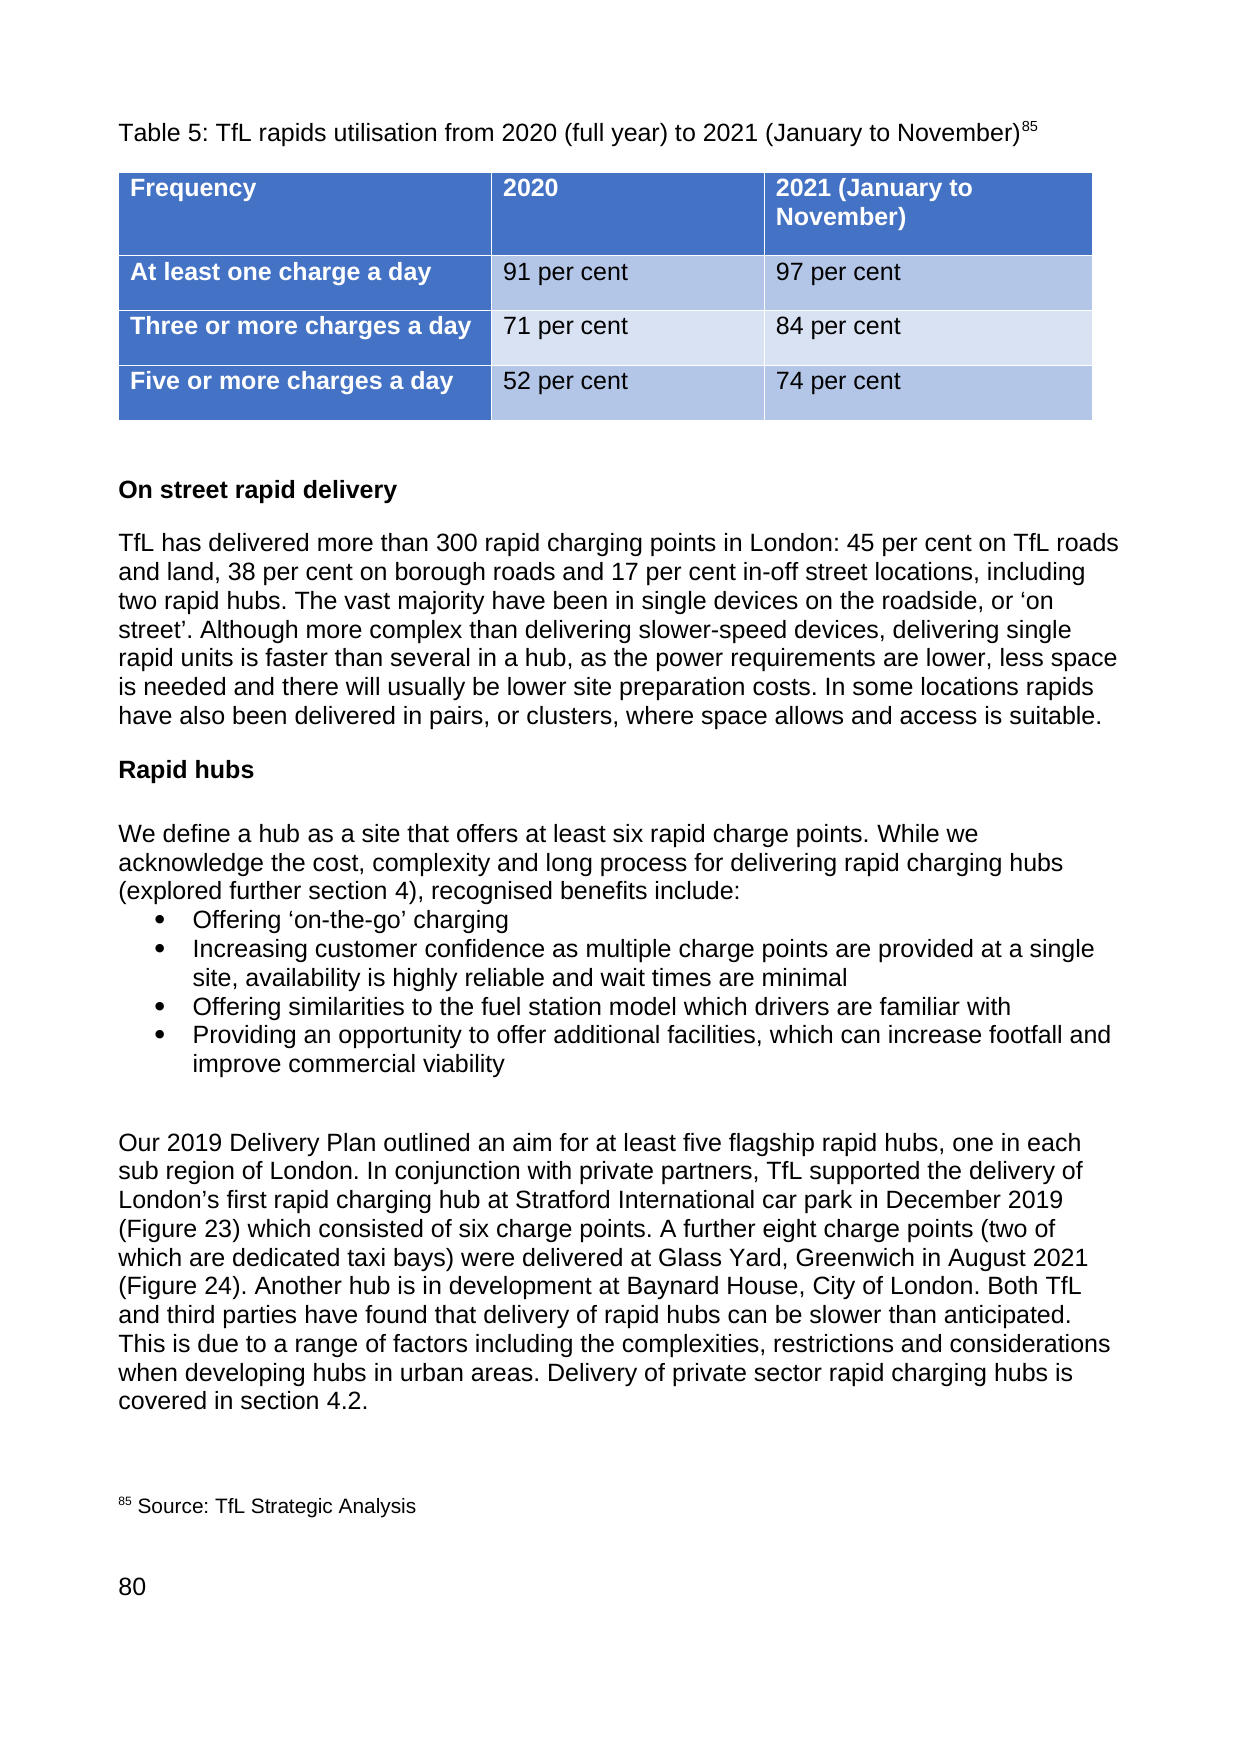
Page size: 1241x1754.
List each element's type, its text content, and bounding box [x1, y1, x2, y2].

text Rapid hubs [118, 754, 1122, 783]
list Increasing customer confidence as multiple charge points are provided at a single site, availability is highly reliable and wait times are minimal [155, 934, 1122, 991]
table_header 2021 (January to November) [765, 173, 1092, 255]
text Our 2019 Delivery Plan outlined an aim for at least five flagship rapid hubs, one in each sub region of London. In conjunction with private partners, TfL supported the delivery of London’s first rapid charging hub at Stratford International car park in December 2019 (Figure 23) which consisted of six charge points. A further eight charge points (two of which are dedicated taxi bays) were delivered at Glass Yard, Greenwich in August 2021 (Figure 24). Another hub is in development at Baynard House, City of London. Both TfL and third parties have found that delivery of rapid hubs can be slower than anticipated. This is due to a range of factors including the complexities, restrictions and considerations when developing hubs in urban areas. Delivery of private sector rapid charging hubs is covered in section 4.2. [118, 1127, 1122, 1415]
table_cell 91 per cent [492, 256, 764, 310]
table_cell Three or more charges a day [119, 311, 491, 365]
table_cell At least one charge a day [119, 256, 491, 310]
list Offering ‘on-the-go’ charging [155, 905, 1122, 934]
table_cell 97 per cent [765, 256, 1092, 310]
table_cell 84 per cent [765, 311, 1092, 365]
table_header Frequency [119, 173, 491, 255]
table_cell 71 per cent [492, 311, 764, 365]
table_cell Five or more charges a day [119, 366, 491, 420]
table_cell 74 per cent [765, 366, 1092, 420]
text TfL has delivered more than 300 rapid charging points in London: 45 per cent on TfL roads and land, 38 per cent on borough roads and 17 per cent in-off street locations, including two rapid hubs. The vast majority have been in single devices on the roadside, or ‘on street’. Although more complex than delivering slower-speed devices, delivering single rapid units is faster than several in a hub, as the power requirements are lower, less space is needed and there will usually be lower site preparation costs. In some locations rapids have also been delivered in pairs, or clusters, where space allows and access is suitable. [118, 528, 1122, 729]
text We define a hub as a site that offers at least six rapid charge points. While we acknowledge the cost, complexity and long process for delivering rapid charging hubs (explored further section 4), recognised benefits include: [118, 819, 1122, 905]
text Table 5: TfL rapids utilisation from 2020 (full year) to 2021 (January to November) [118, 118, 1122, 147]
list Offering similarities to the fuel station model which drivers are familiar with [155, 991, 1122, 1020]
list Providing an opportunity to offer additional facilities, which can increase footfall and improve commercial viability [155, 1020, 1122, 1078]
table_header 2020 [492, 173, 764, 255]
table_cell 52 per cent [492, 366, 764, 420]
text On street rapid delivery [118, 474, 1122, 503]
